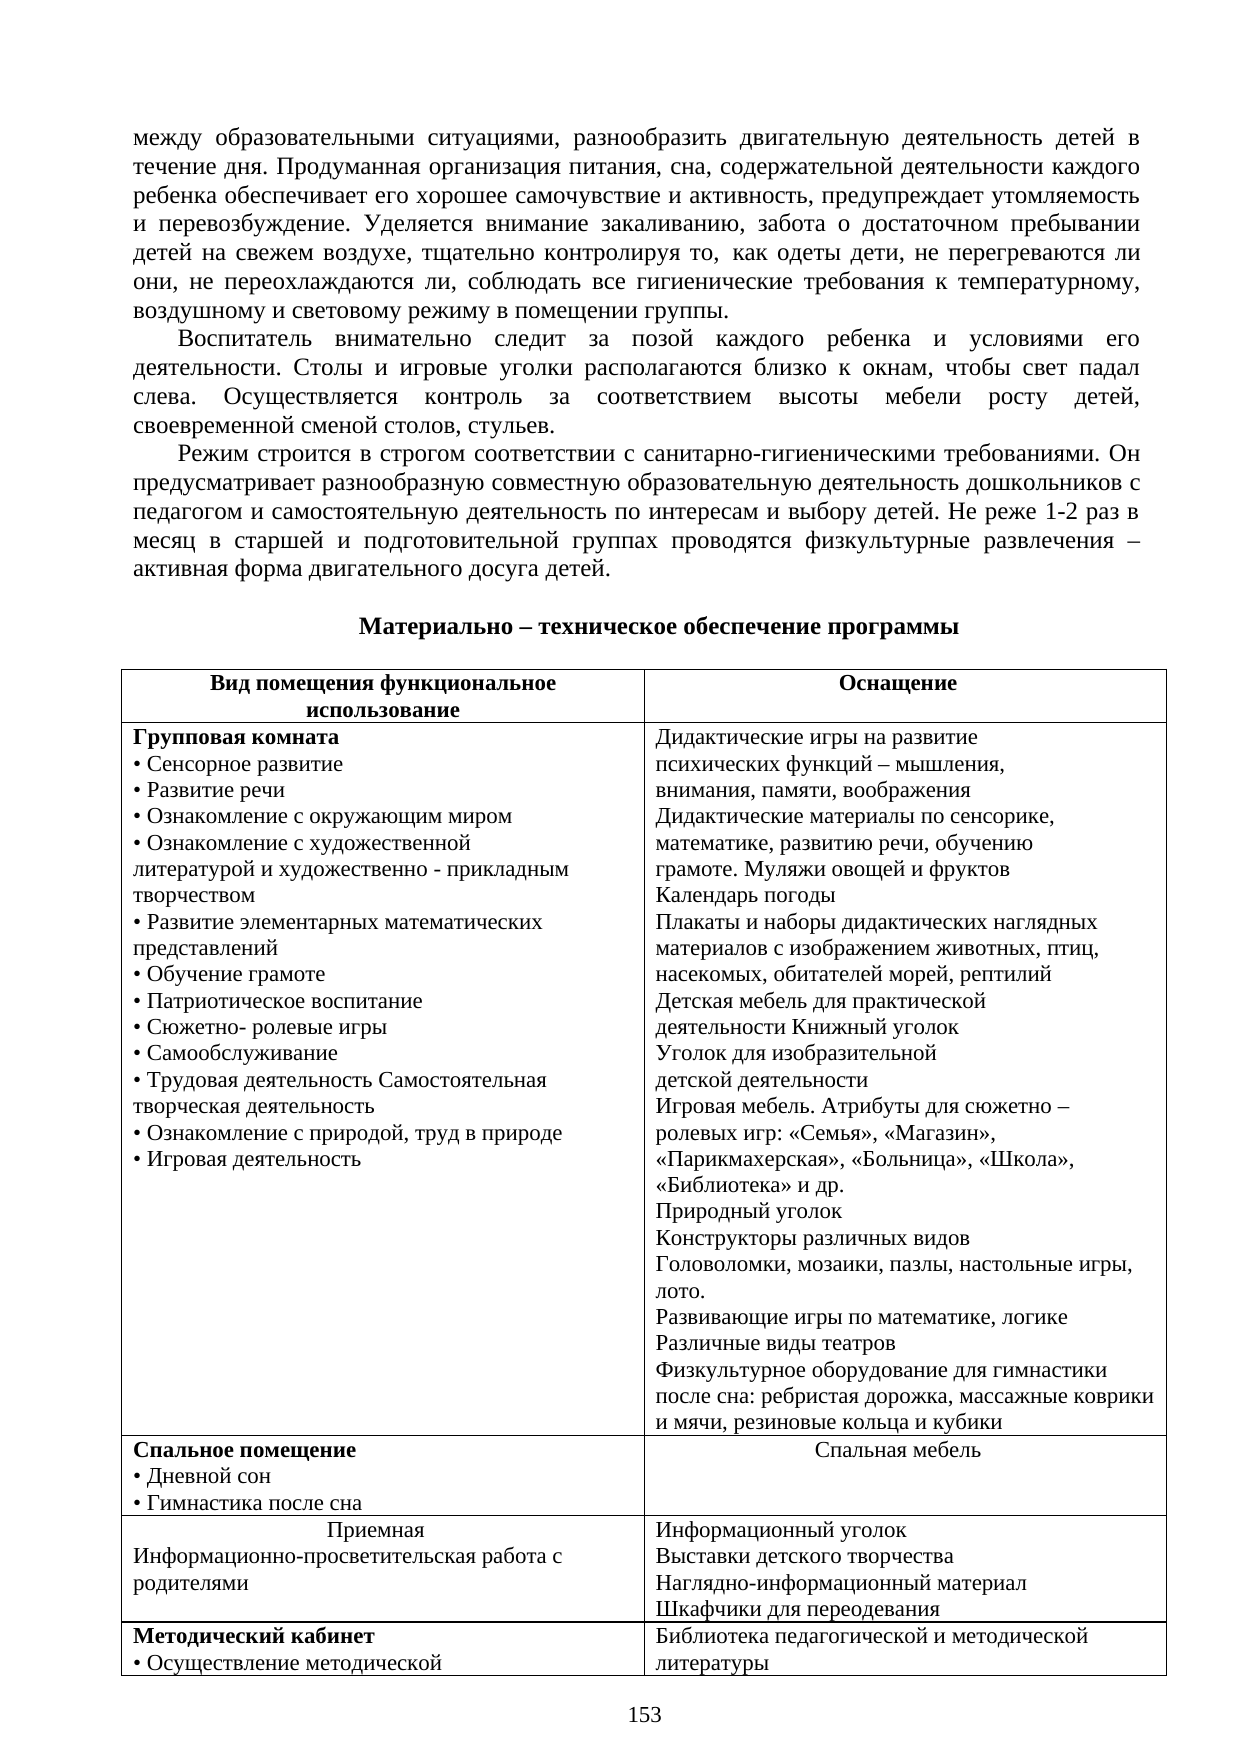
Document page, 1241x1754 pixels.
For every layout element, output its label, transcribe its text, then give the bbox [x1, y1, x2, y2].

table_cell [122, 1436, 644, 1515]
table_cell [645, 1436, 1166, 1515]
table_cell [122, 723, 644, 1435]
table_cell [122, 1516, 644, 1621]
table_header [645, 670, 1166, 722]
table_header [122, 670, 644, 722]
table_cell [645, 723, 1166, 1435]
text Режим строится в строгом соответствии с санитарно-гигиеническими требованиями. Он предусматривает разнообразную совместную образовательную деятельность дошкольников с педагогом и самостоятельную деятельность по интересам и выбору детей. Не реже 1-2 раз в месяц в старшей и подготовительной группах проводятся физкультурные развлечения – активная форма двигательного досуга детей. [133, 438, 1141, 582]
text Воспитатель внимательно следит за позой каждого ребенка и условиями его деятельности. Столы и игровые уголки располагаются близко к окнам, чтобы свет падал слева. Осуществляется контроль за соответствием высоты мебели росту детей, своевременной сменой столов, стульев. [133, 323, 1141, 438]
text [133, 122, 1141, 323]
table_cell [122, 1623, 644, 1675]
text Материально – техническое обеспечение программы [133, 611, 1141, 640]
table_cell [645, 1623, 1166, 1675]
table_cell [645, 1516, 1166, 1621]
